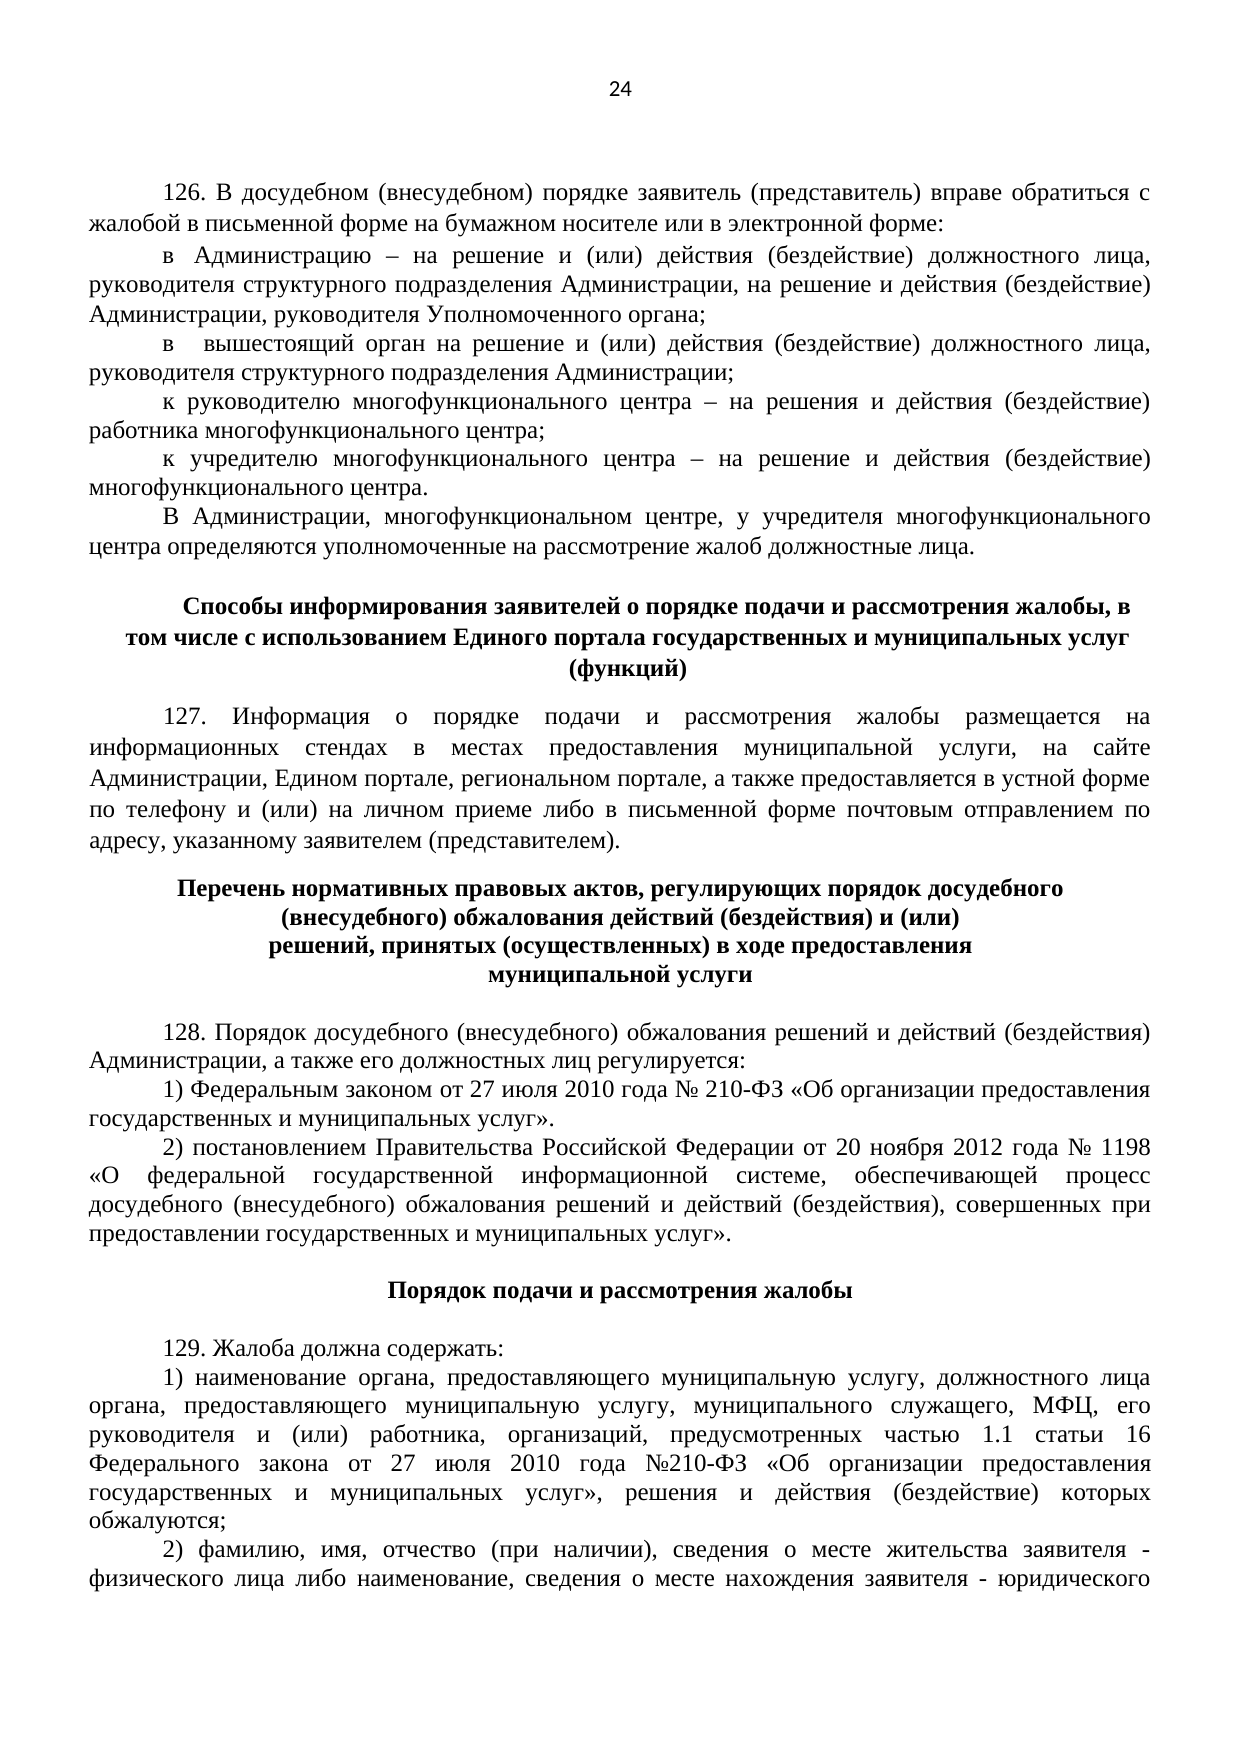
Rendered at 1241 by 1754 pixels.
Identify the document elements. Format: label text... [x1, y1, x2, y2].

text 1) наименование органа, предоставляющего муниципальную услугу, должностного лица органа, предоставляющего муниципальную услугу, муниципального служащего, МФЦ, его руководителя и (или) работника, организаций, предусмотренных частью 1.1 статьи 16 Федерального закона от 27 июля 2010 года №210-ФЗ «Об организации предоставления государственных и муниципальных услуг», решения и действия (бездействие) которых обжалуются; [89, 1362, 1152, 1534]
text 129. Жалоба должна содержать: [89, 1333, 1152, 1362]
text 127. Информация о порядке подачи и рассмотрения жалобы размещается на информационных стендах в местах предоставления муниципальной услуги, на сайте Администрации, Едином портале, региональном портале, а также предоставляется в устной форме по телефону и (или) на личном приеме либо в письменной форме почтовым отправлением по адресу, указанному заявителем (представителем). [89, 701, 1152, 854]
text Перечень нормативных правовых актов, регулирующих порядок досудебного (внесудебного) обжалования действий (бездействия) и (или) [135, 873, 1106, 930]
text к руководителю многофункционального центра – на решения и действия (бездействие) работника многофункционального центра; [89, 386, 1152, 443]
text 1) Федеральным законом от 27 июля 2010 года № 210-ФЗ «Об организации предоставления государственных и муниципальных услуг». [89, 1074, 1152, 1132]
text 2) постановлением Правительства Российской Федерации от 20 ноября 2012 года № 1198 «О федеральной государственной информационной системе, обеспечивающей процесс досудебного (внесудебного) обжалования решений и действий (бездействия), совершенных при предоставлении государственных и муниципальных услуг». [89, 1132, 1152, 1247]
list вышестоящий орган на решение и (или) действия (бездействие) должностного лица, руководителя структурного подразделения Администрации; [89, 329, 1152, 386]
text к учредителю многофункционального центра – на решение и действия (бездействие) многофункционального центра. [89, 444, 1152, 501]
text В Администрации, многофункциональном центре, у учредителя многофункционального центра определяются уполномоченные на рассмотрение жалоб должностные лица. [89, 501, 1152, 560]
text 126. В досудебном (внесудебном) порядке заявитель (представитель) вправе обратиться с жалобой в письменной форме на бумажном носителе или в электронной форме: [89, 177, 1152, 237]
list Администрацию – на решение и (или) действия (бездействие) должностного лица, руководителя структурного подразделения Администрации, на решение и действия (бездействие) Администрации, руководителя Уполномоченного органа; [89, 240, 1152, 328]
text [89, 1534, 1152, 1592]
text решений, принятых (осуществленных) в ходе предоставления [89, 930, 1152, 959]
text Способы информирования заявителей о порядке подачи и рассмотрения жалобы, в том числе с использованием Единого портала государственных и муниципальных услуг (функций) [108, 591, 1147, 682]
text Порядок подачи и рассмотрения жалобы [89, 1275, 1152, 1304]
text 128. Порядок досудебного (внесудебного) обжалования решений и действий (бездействия) Администрации, а также его должностных лиц регулируется: [89, 1017, 1152, 1074]
text муниципальной услуги [89, 959, 1152, 988]
